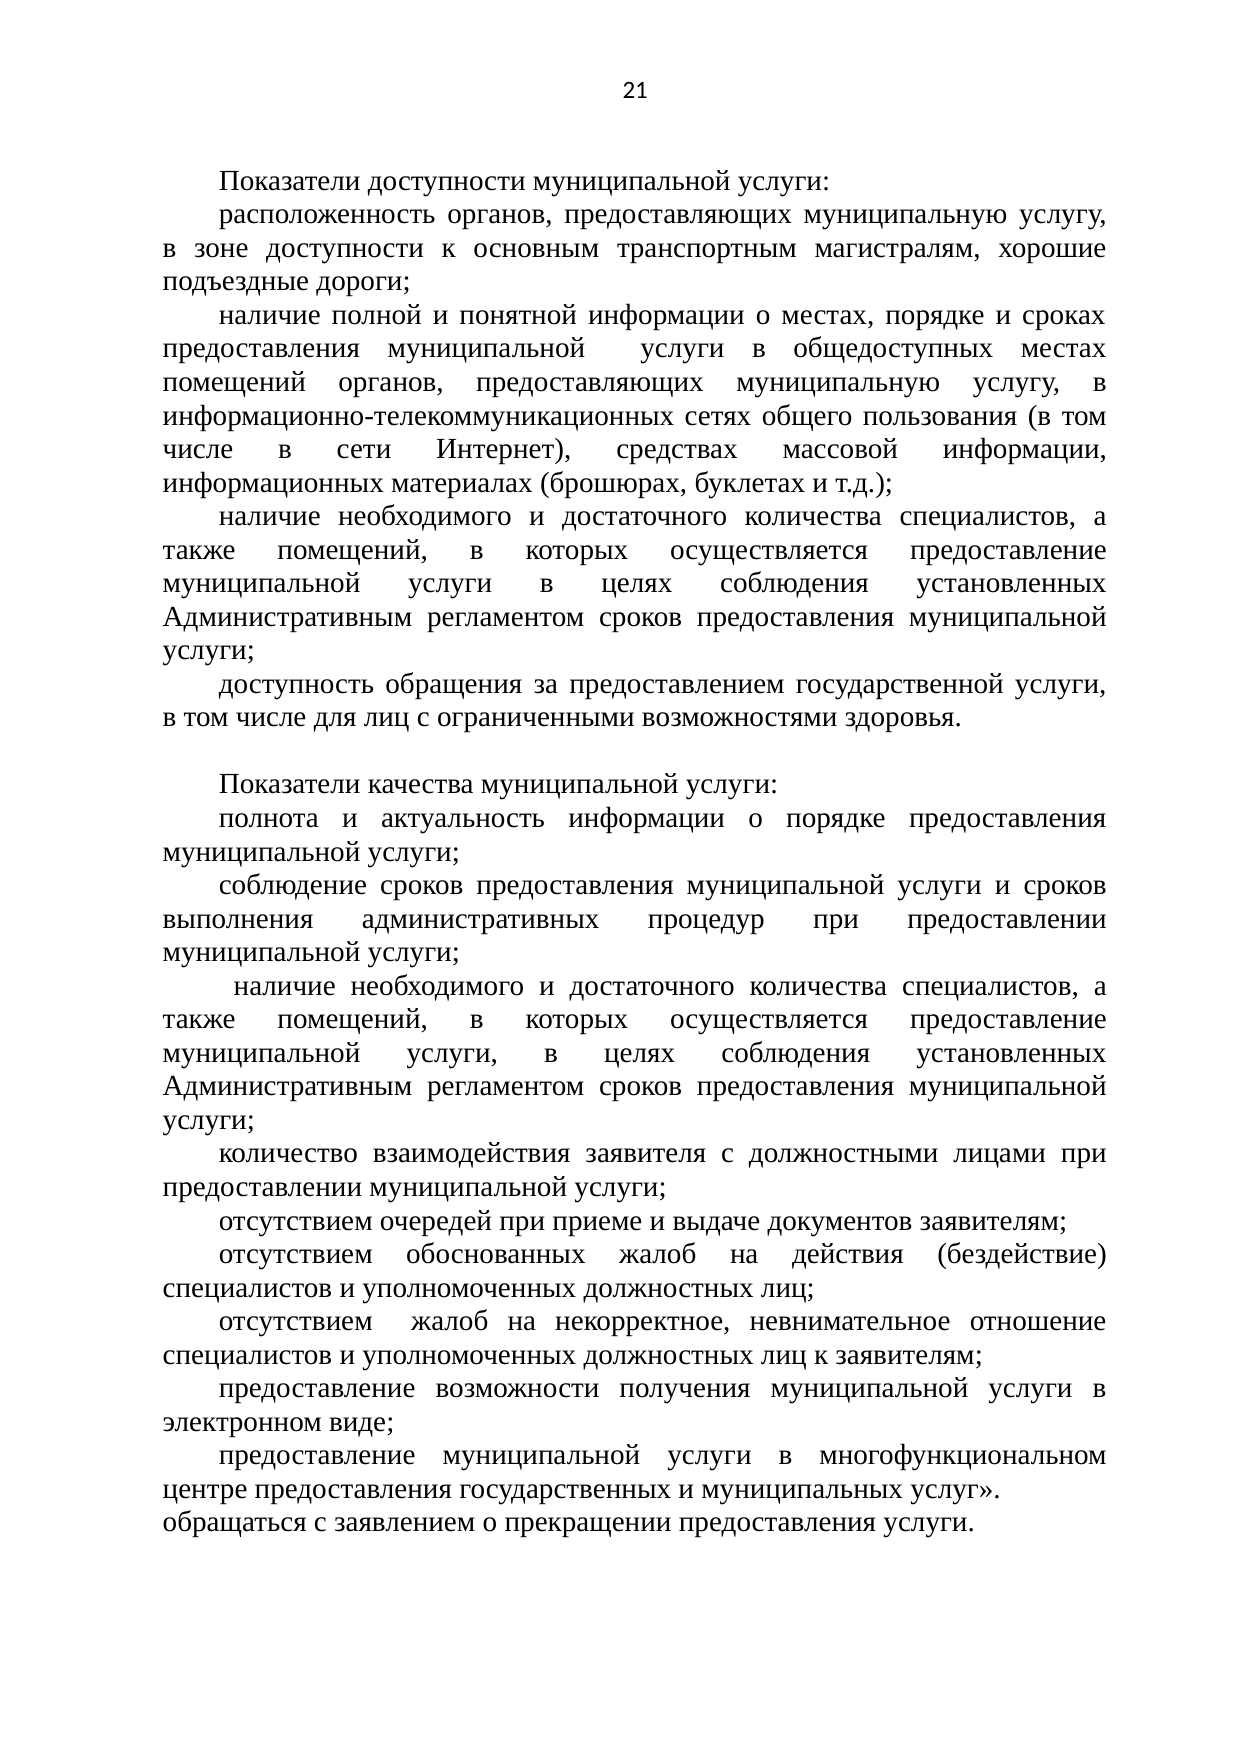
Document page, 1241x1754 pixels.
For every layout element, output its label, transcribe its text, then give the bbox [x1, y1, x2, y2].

text полнота и актуальность информации о порядке предоставления муниципальной услуги; [162, 800, 1107, 867]
text расположенность органов, предоставляющих муниципальную услугу, в зоне доступности к основным транспортным магистралям, хорошие подъездные дороги; [162, 196, 1107, 297]
text предоставление возможности получения муниципальной услуги в электронном виде; [162, 1370, 1107, 1437]
text отсутствием жалоб на некорректное, невнимательное отношение специалистов и уполномоченных должностных лиц к заявителям; [162, 1303, 1107, 1370]
text наличие необходимого и достаточного количества специалистов, а также помещений, в которых осуществляется предоставление муниципальной услуги в целях соблюдения установленных Административным регламентом сроков предоставления муниципальной услуги; [162, 498, 1107, 666]
text обращаться с заявлением о прекращении предоставления услуги. [162, 1504, 1107, 1538]
text отсутствием очередей при приеме и выдаче документов заявителям; [162, 1203, 1107, 1236]
text наличие полной и понятной информации о местах, порядке и сроках предоставления муниципальной услуги в общедоступных местах помещений органов, предоставляющих муниципальную услугу, в информационно-телекоммуникационных сетях общего пользования (в том числе в сети Интернет), средствах массовой информации, информационных материалах (брошюрах, буклетах и т.д.); [162, 297, 1107, 498]
text наличие необходимого и достаточного количества специалистов, а также помещений, в которых осуществляется предоставление муниципальной услуги, в целях соблюдения установленных Административным регламентом сроков предоставления муниципальной услуги; [162, 968, 1107, 1136]
text отсутствием обоснованных жалоб на действия (бездействие) специалистов и уполномоченных должностных лиц; [162, 1236, 1107, 1303]
text Показатели качества муниципальной услуги: [162, 767, 1107, 800]
text предоставление муниципальной услуги в многофункциональном центре предоставления государственных и муниципальных услуг». [162, 1437, 1107, 1504]
text Показатели доступности муниципальной услуги: [162, 163, 1107, 196]
text количество взаимодействия заявителя с должностными лицами при предоставлении муниципальной услуги; [162, 1136, 1107, 1203]
text соблюдение сроков предоставления муниципальной услуги и сроков выполнения административных процедур при предоставлении муниципальной услуги; [162, 867, 1107, 968]
text доступность обращения за предоставлением государственной услуги, в том числе для лиц с ограниченными возможностями здоровья. [162, 666, 1107, 733]
